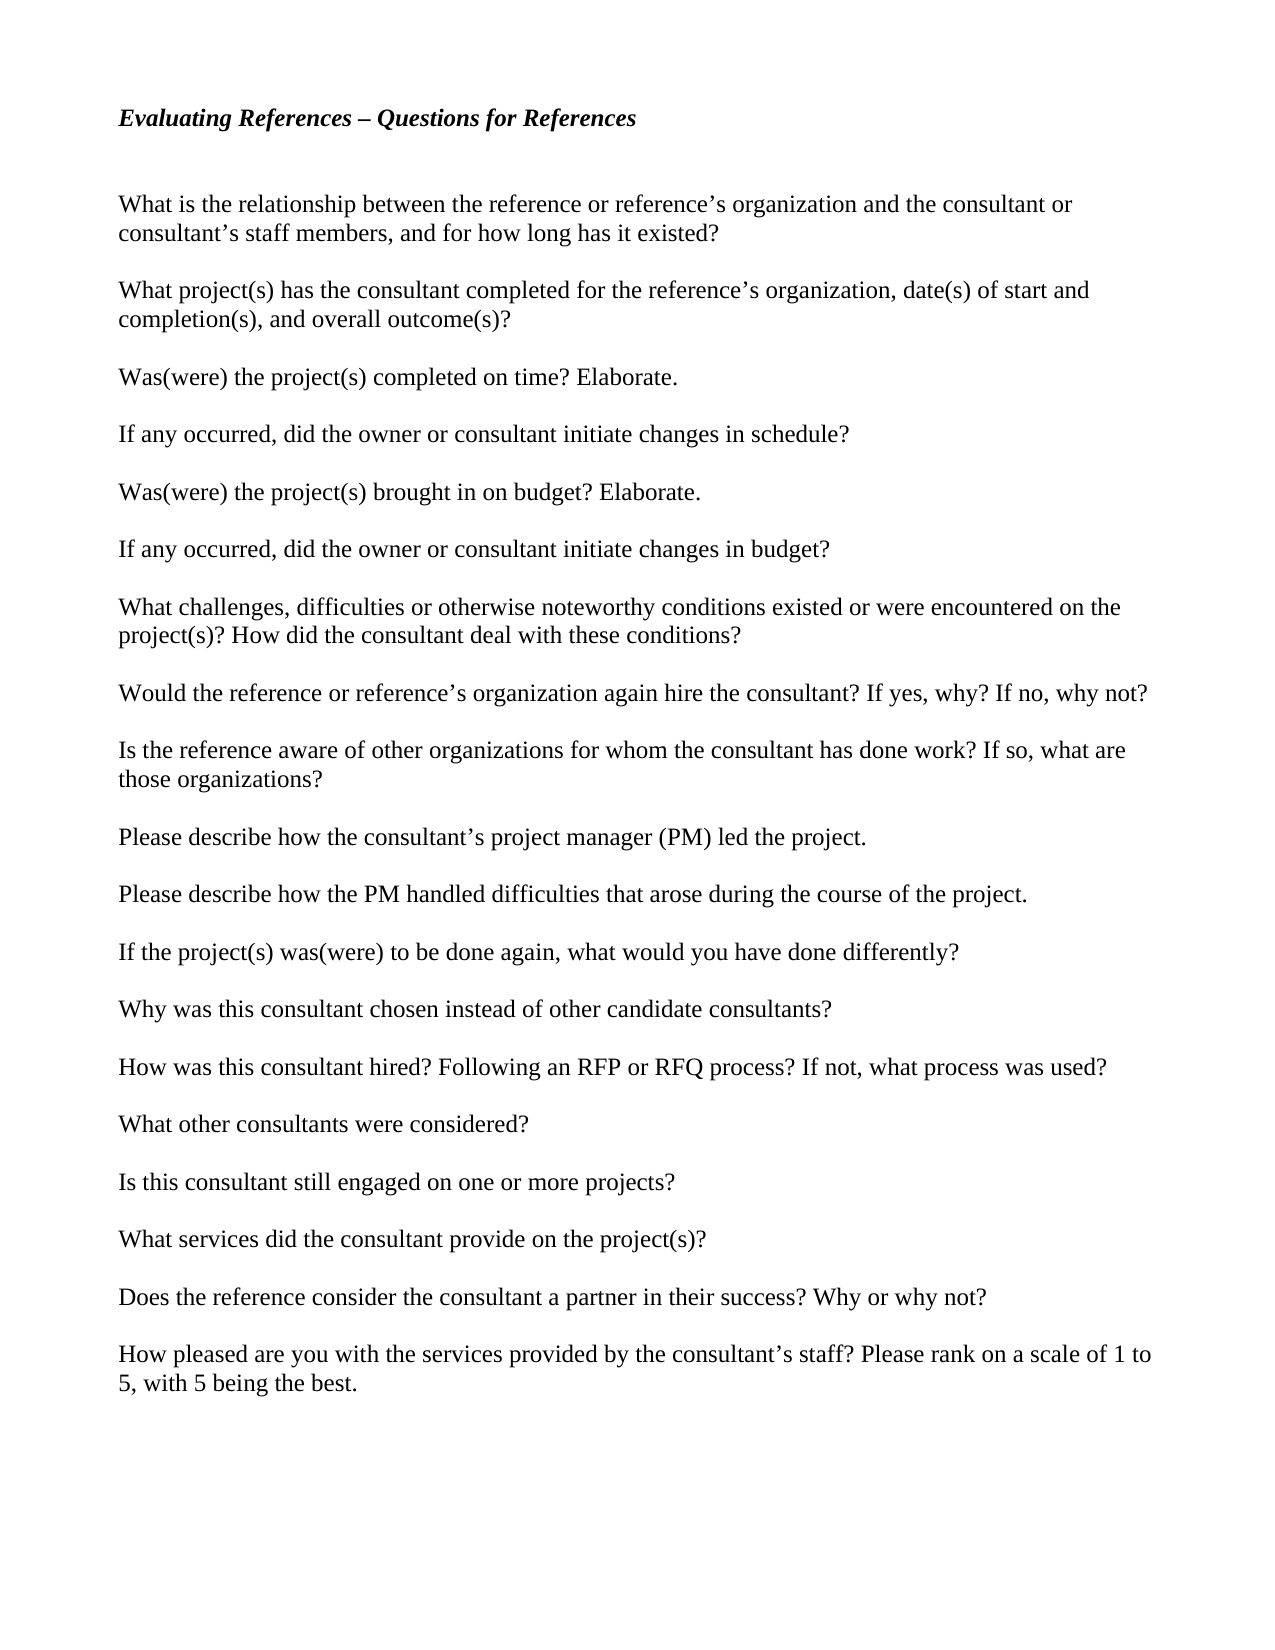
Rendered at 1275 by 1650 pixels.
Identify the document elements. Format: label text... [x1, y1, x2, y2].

text What project(s) has the consultant completed for the reference’s organization, date(s) of start and completion(s), and overall outcome(s)? [118, 276, 1157, 333]
text How was this consultant hired? Following an RFP or RFQ process? If not, what process was used? [118, 1052, 1157, 1081]
text Would the reference or reference’s organization again hire the consultant? If yes, why? If no, why not? [118, 678, 1157, 707]
text What challenges, difficulties or otherwise noteworthy conditions existed or were encountered on the project(s)? How did the consultant deal with these conditions? [118, 592, 1157, 649]
text Why was this consultant chosen instead of other candidate consultants? [118, 994, 1157, 1023]
text Does the reference consider the consultant a partner in their success? Why or why not? [118, 1282, 1157, 1311]
text Please describe how the PM handled difficulties that arose during the course of the project. [118, 879, 1157, 908]
text Was(were) the project(s) completed on time? Elaborate. [118, 362, 1157, 391]
text How pleased are you with the services provided by the consultant’s staff? Please rank on a scale of 1 to 5, with 5 being the best. [118, 1339, 1157, 1397]
text If the project(s) was(were) to be done again, what would you have done differently? [118, 937, 1157, 966]
text What services did the consultant provide on the project(s)? [118, 1224, 1157, 1253]
text If any occurred, did the owner or consultant initiate changes in schedule? [118, 419, 1157, 448]
text Evaluating References – Questions for References [118, 103, 1157, 132]
text Is the reference aware of other organizations for whom the consultant has done work? If so, what are those organizations? [118, 736, 1157, 793]
text What is the relationship between the reference or reference’s organization and the consultant or consultant’s staff members, and for how long has it existed? [118, 189, 1157, 247]
text If any occurred, did the owner or consultant initiate changes in budget? [118, 534, 1157, 563]
text Please describe how the consultant’s project manager (PM) led the project. [118, 822, 1157, 851]
text What other consultants were considered? [118, 1109, 1157, 1138]
text Was(were) the project(s) brought in on budget? Elaborate. [118, 477, 1157, 506]
text Is this consultant still engaged on one or more projects? [118, 1167, 1157, 1196]
